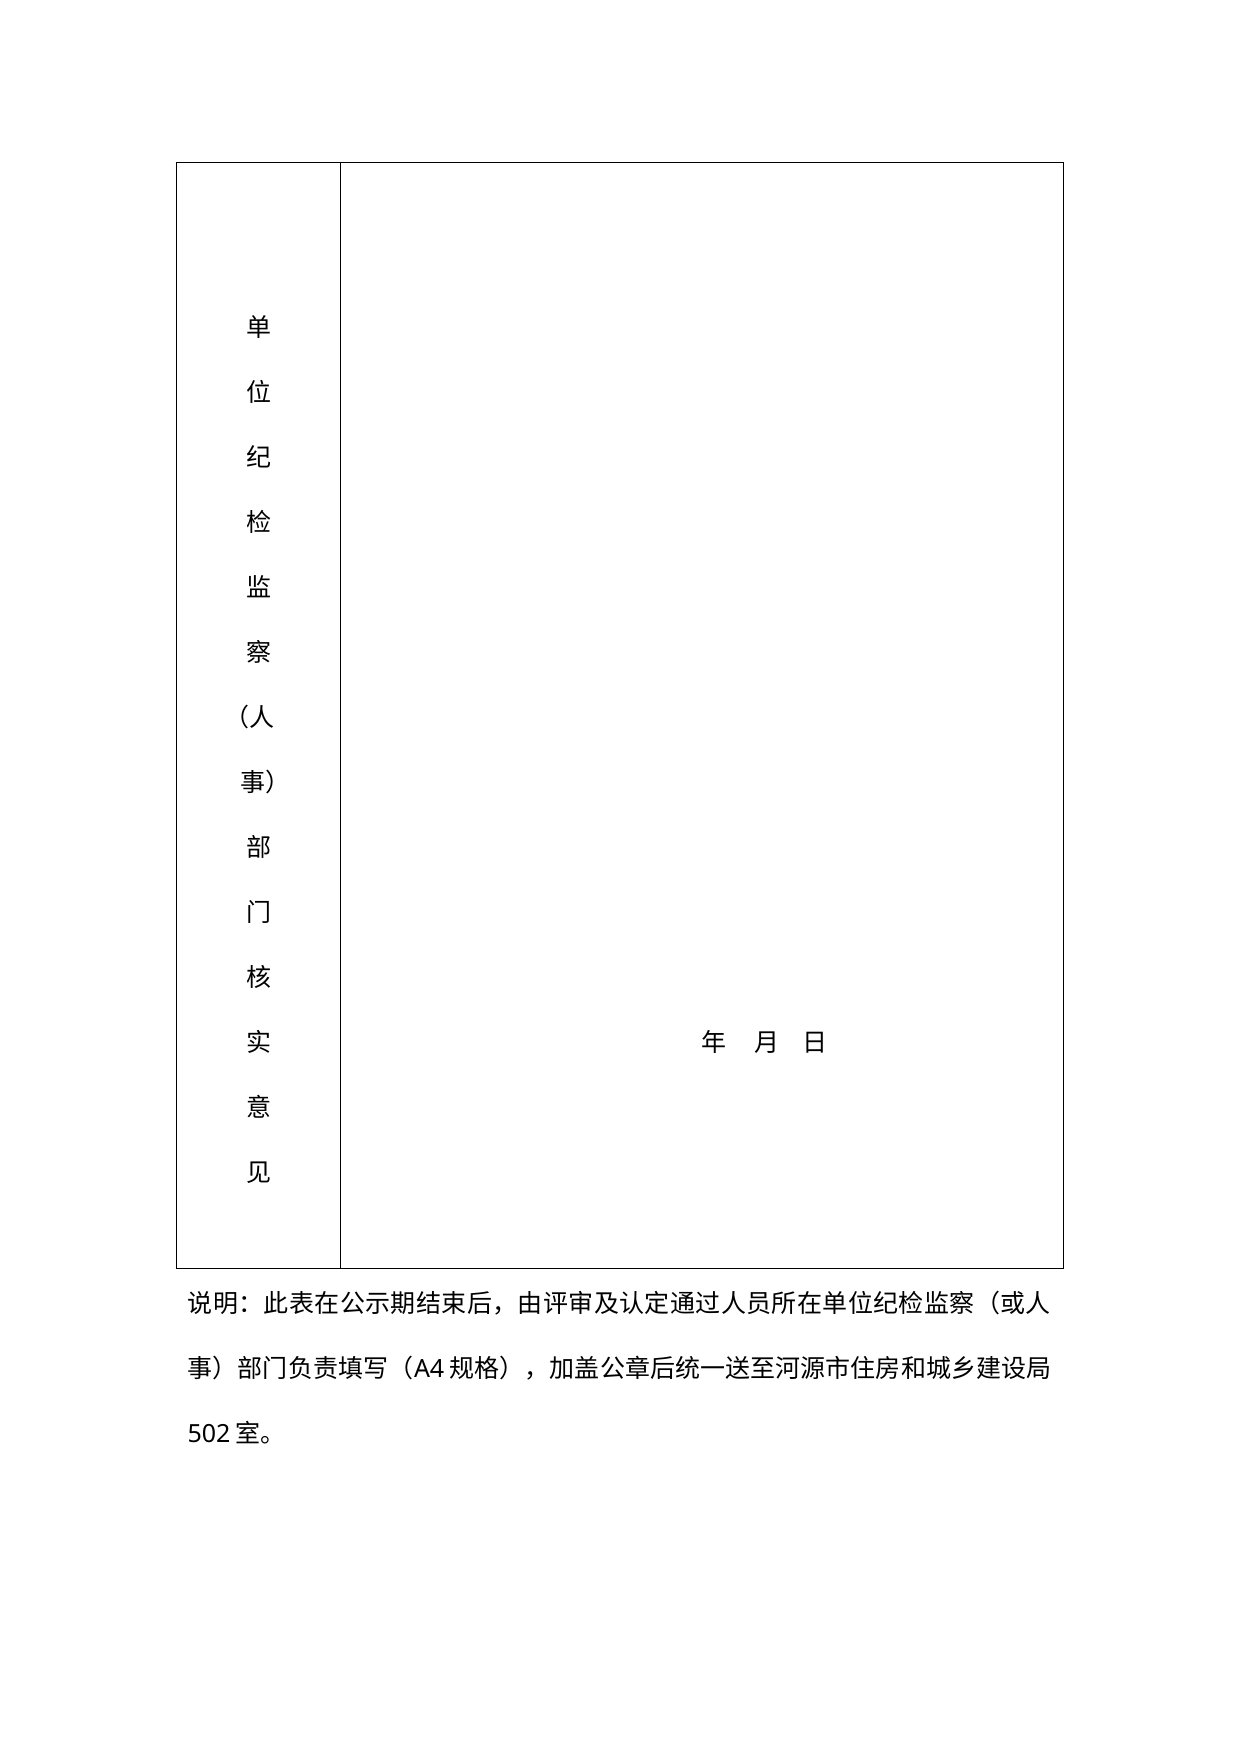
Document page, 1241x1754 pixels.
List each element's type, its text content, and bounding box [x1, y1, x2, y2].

table_cell 单 位 纪 检 监 察 （人 事） 部 门 核 实 意 见 [177, 163, 340, 1268]
table_cell 年 月 日 [341, 163, 1063, 1268]
text 说明：此表在公示期结束后，由评审及认定通过人员所在单位纪检监察（或人事）部门负责填写（A4规格），加盖公章后统一送至河源市住房和城乡建设局502室。 [187, 1269, 1053, 1464]
